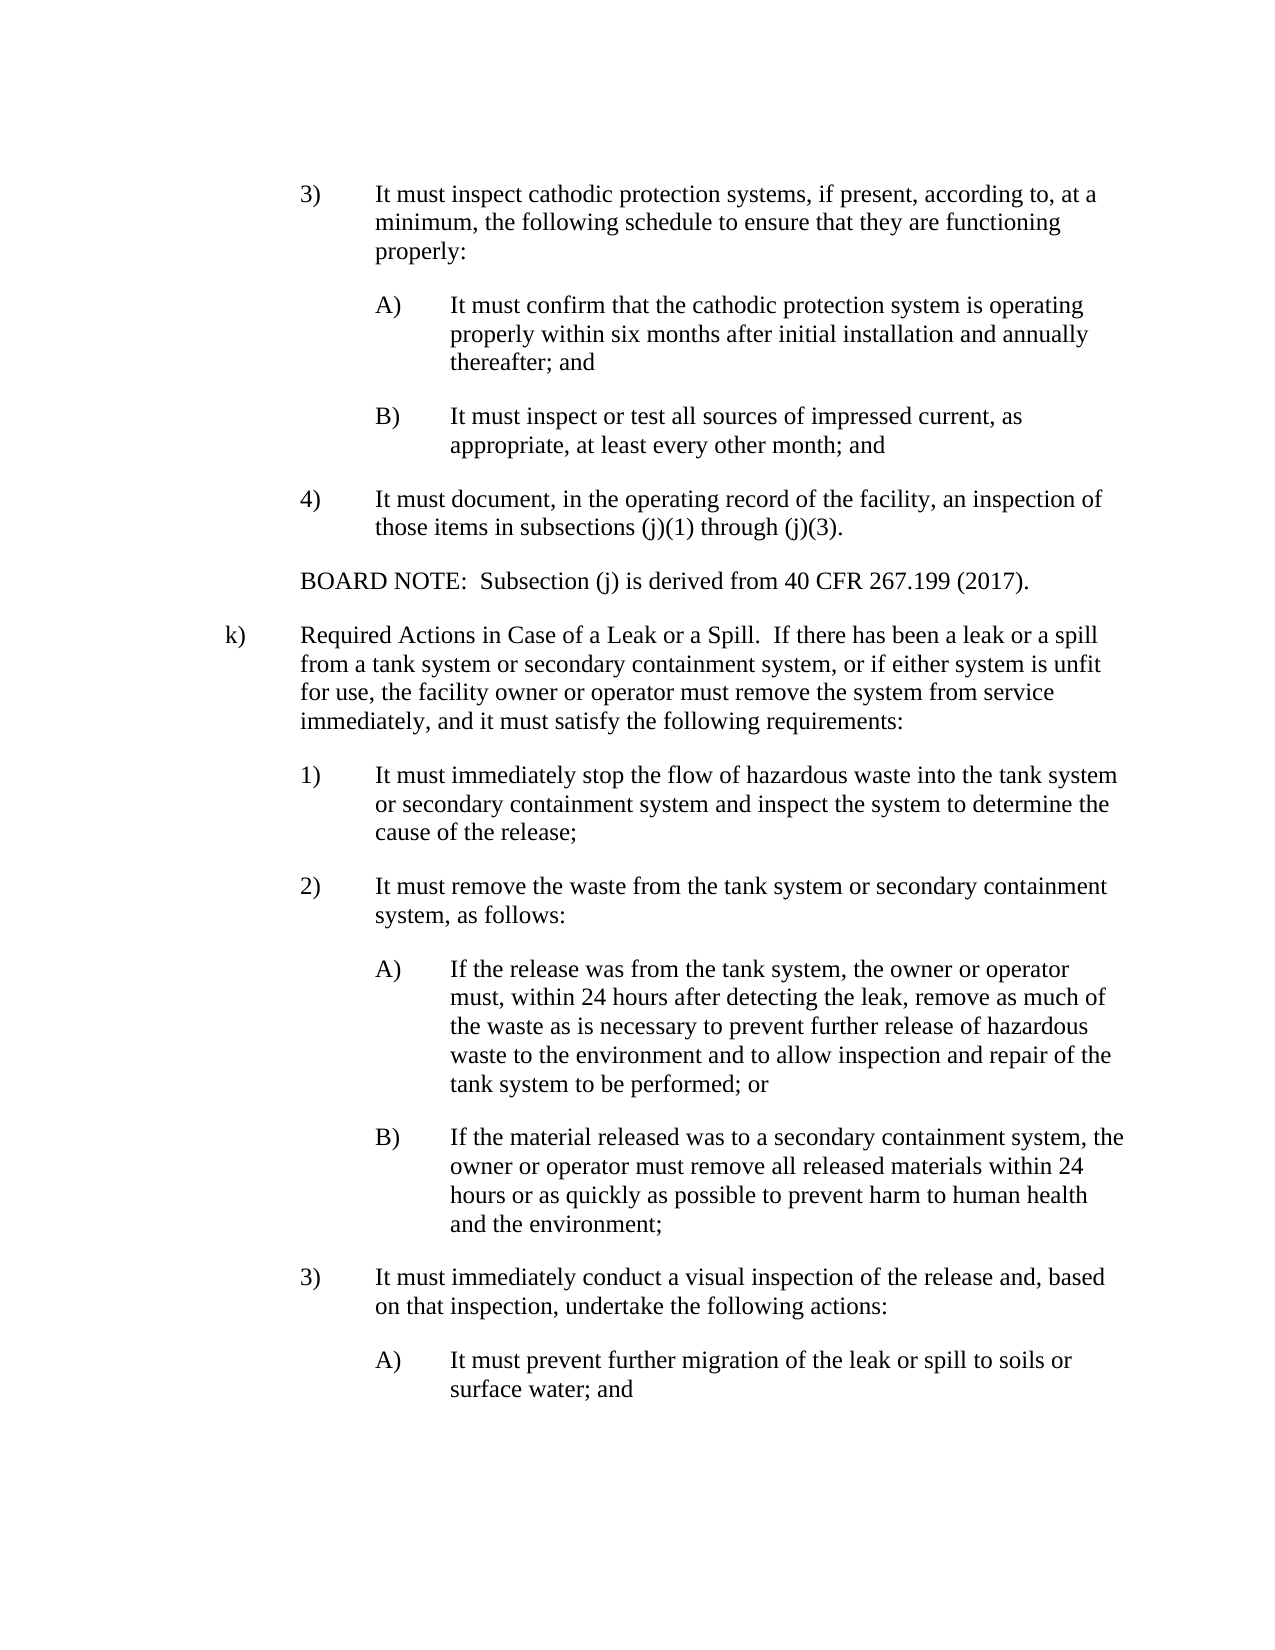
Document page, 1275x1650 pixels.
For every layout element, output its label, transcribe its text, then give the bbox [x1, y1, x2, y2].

text B) It must inspect or test all sources of impressed current, as appropriate, at least every other month; and [375, 401, 1125, 459]
text A) It must prevent further migration of the leak or spill to soils or surface water; and [375, 1345, 1125, 1402]
text 3) It must inspect cathodic protection systems, if present, according to, at a minimum, the following schedule to ensure that they are functioning properly: [300, 179, 1125, 265]
text A) It must confirm that the cathodic protection system is operating properly within six months after initial installation and annually thereafter; and [375, 290, 1125, 376]
text 3) It must immediately conduct a visual inspection of the release and, based on that inspection, undertake the following actions: [300, 1262, 1125, 1320]
text B) If the material released was to a secondary containment system, the owner or operator must remove all released materials within 24 hours or as quickly as possible to prevent harm to human health and the environment; [375, 1122, 1125, 1237]
text 4) It must document, in the operating record of the facility, an inspection of those items in subsections (j)(1) through (j)(3). [300, 484, 1125, 541]
text A) If the release was from the tank system, the owner or operator must, within 24 hours after detecting the leak, remove as much of the waste as is necessary to prevent further release of hazardous waste to the environment and to allow inspection and repair of the tank system to be performed; or [375, 954, 1125, 1097]
text BOARD NOTE: Subsection (j) is derived from 40 CFR 267.199 (2017). [300, 566, 1125, 595]
text 1) It must immediately stop the flow of hazardous waste into the tank system or secondary containment system and inspect the system to determine the cause of the release; [300, 760, 1125, 846]
text k) Required Actions in Case of a Leak or a Spill. If there has been a leak or a spill from a tank system or secondary containment system, or if either system is unfit for use, the facility owner or operator must remove the system from service immediately, and it must satisfy the following requirements: [225, 620, 1125, 735]
text 2) It must remove the waste from the tank system or secondary containment system, as follows: [300, 871, 1125, 929]
